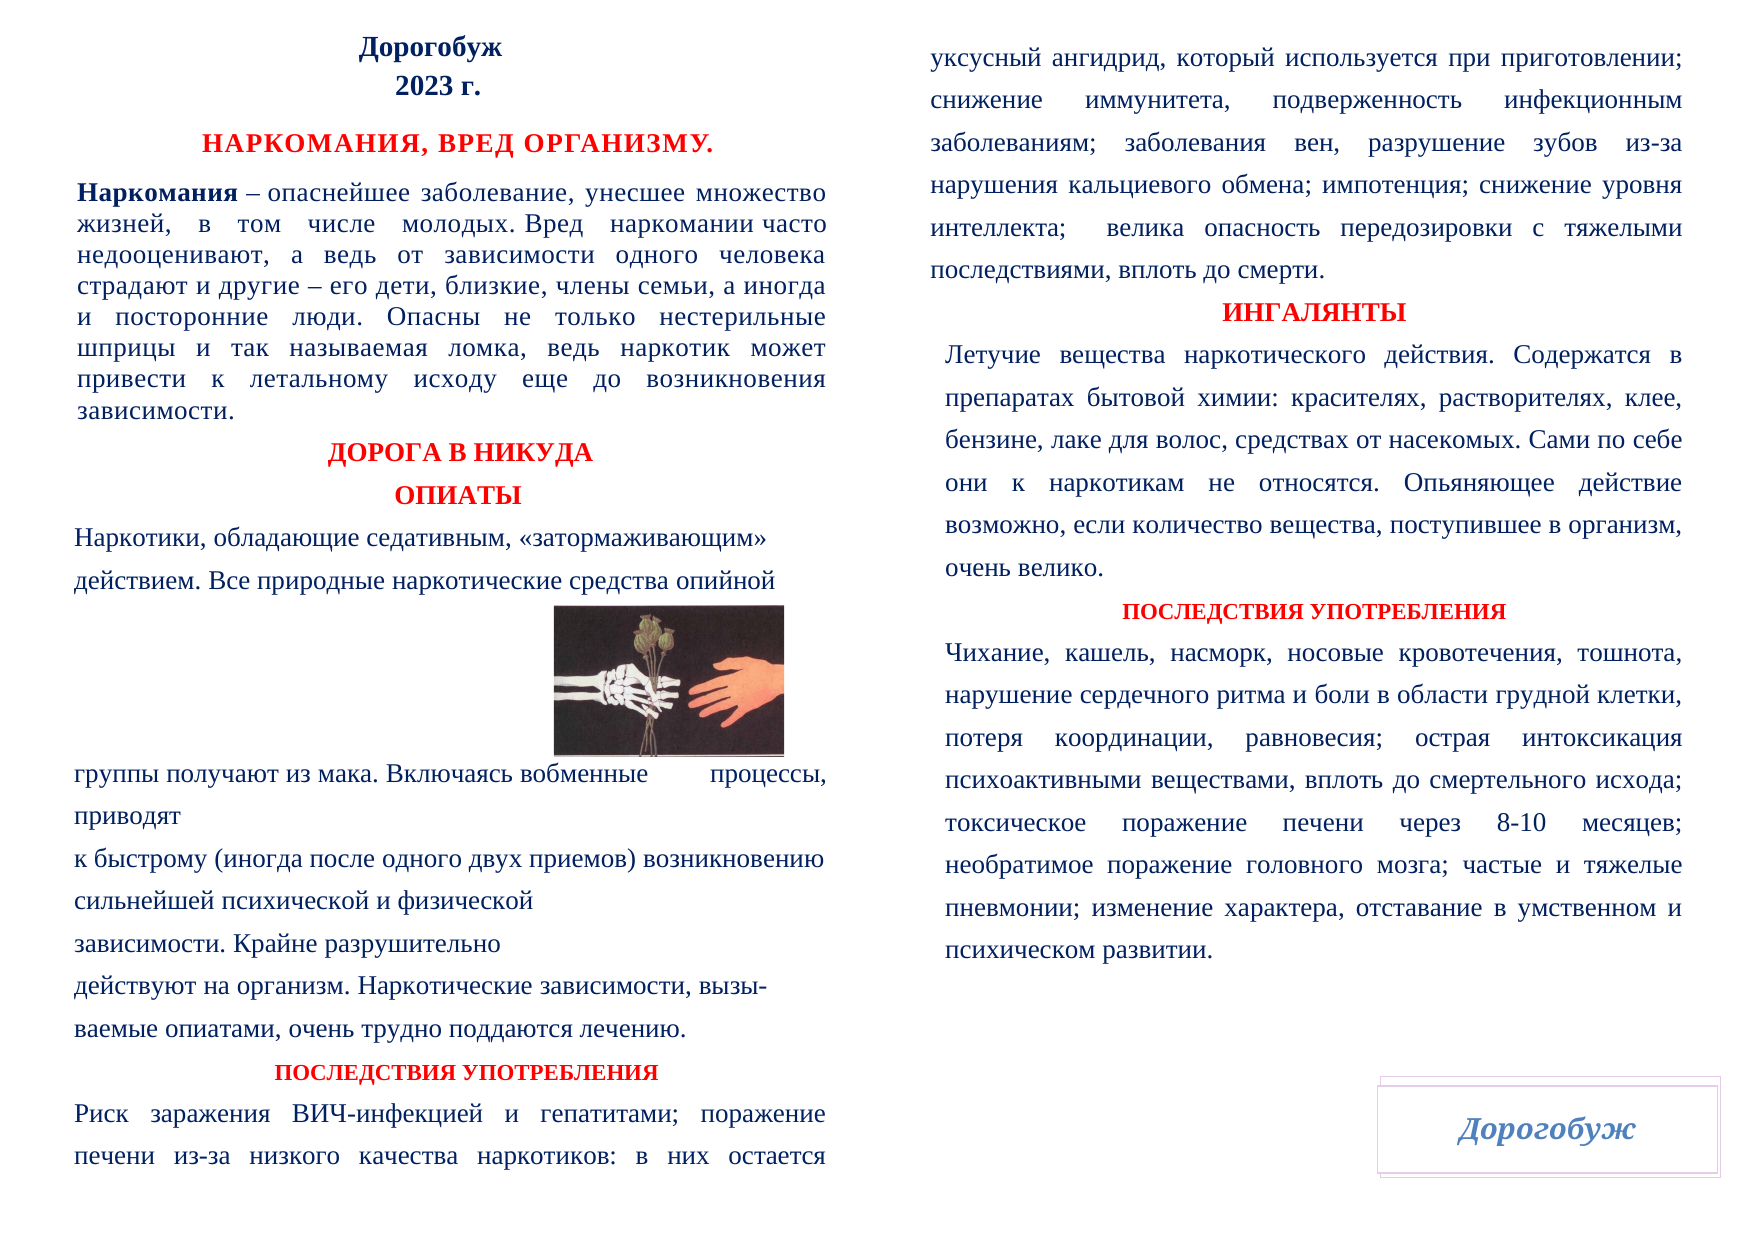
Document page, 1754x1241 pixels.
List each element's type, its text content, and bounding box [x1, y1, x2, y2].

text ИНГАЛЯНТЫ [945, 284, 1683, 327]
text группы получают из мака. Включаясь вобменные процессы, приводят к быстрому (иногда после одного двух приемов) возникновению сильнейшей психической и физической зависимости. Крайне разрушительно [74, 595, 827, 958]
picture [553, 605, 785, 757]
text Наркотики, обладающие седативным, «затормаживающим» [74, 510, 827, 552]
text Дорогобуж [89, 29, 827, 63]
text Летучие вещества наркотического действия. Содержатся в препаратах бытовой химии: красителях, растворителях, клее, бензине, лаке для волос, средствах от насекомых. Сами по себе они к наркотикам не относятся. Опьяняющее действие возможно, если количество вещества, поступившее в организм, очень велико. [945, 327, 1683, 582]
text 2023 г. [89, 68, 827, 102]
text Риск заражения ВИЧ-инфекцией и гепатитами; поражение печени из-за низкого качества наркотиков: в них остается уксусный ангидрид, который используется при приготовлении; снижение иммунитета, подверженность инфекционным заболеваниям; заболевания вен, разрушение зубов из-за нарушения кальциевого обмена; импотенция; снижение уровня интеллекта; велика опасность передозировки с тяжелыми последствиями, вплоть до смерти. [930, 29, 1683, 284]
text ОПИАТЫ [89, 467, 827, 510]
text ПОСЛЕДСТВИЯ УПОТРЕБЛЕНИЯ [89, 1043, 827, 1086]
text действуют на организм. Наркотические зависимости, вызы-ваемые опиатами, очень трудно поддаются лечению. [74, 958, 827, 1043]
text ДОРОГА В НИКУДА [74, 425, 827, 467]
subtitle НАРКОМАНИЯ, ВРЕД ОРГАНИЗМУ. [89, 127, 827, 159]
text Чихание, кашель, насморк, носовые кровотечения, тошнота, нарушение сердечного ритма и боли в области грудной клетки, потеря координации, равновесия; острая интоксикация психоактивными веществами, вплоть до смертельного исхода; токсическое поражение печени через 8-10 месяцев; необратимое поражение головного мозга; частые и тяжелые пневмонии; изменение характера, отставание в умственном и психическом развитии. [945, 624, 1683, 964]
text ПОСЛЕДСТВИЯ УПОТРЕБЛЕНИЯ [945, 582, 1683, 624]
text Риск заражения ВИЧ-инфекцией и гепатитами; поражение печени из-за низкого качества наркотиков: в них остается уксусный ангидрид, который используется при приготовлении; снижение иммунитета, подверженность инфекционным заболеваниям; заболевания вен, разрушение зубов из-за нарушения кальциевого обмена; импотенция; снижение уровня интеллекта; велика опасность передозировки с тяжелыми последствиями, вплоть до смерти. [74, 1086, 827, 1171]
text Наркомания – опаснейшее заболевание, унесшее множество жизней, в том числе молодых. Вред наркомании часто недооценивают, а ведь от зависимости одного человека страдают и другие – его дети, близкие, члены семьи, а иногда и посторонние люди. Опасны не только нестерильные шприцы и так называемая ломка, ведь наркотик может привести к летальному исходу еще до возникновения зависимости. [77, 176, 827, 425]
text действием. Все природные наркотические средства опийной [74, 552, 827, 595]
